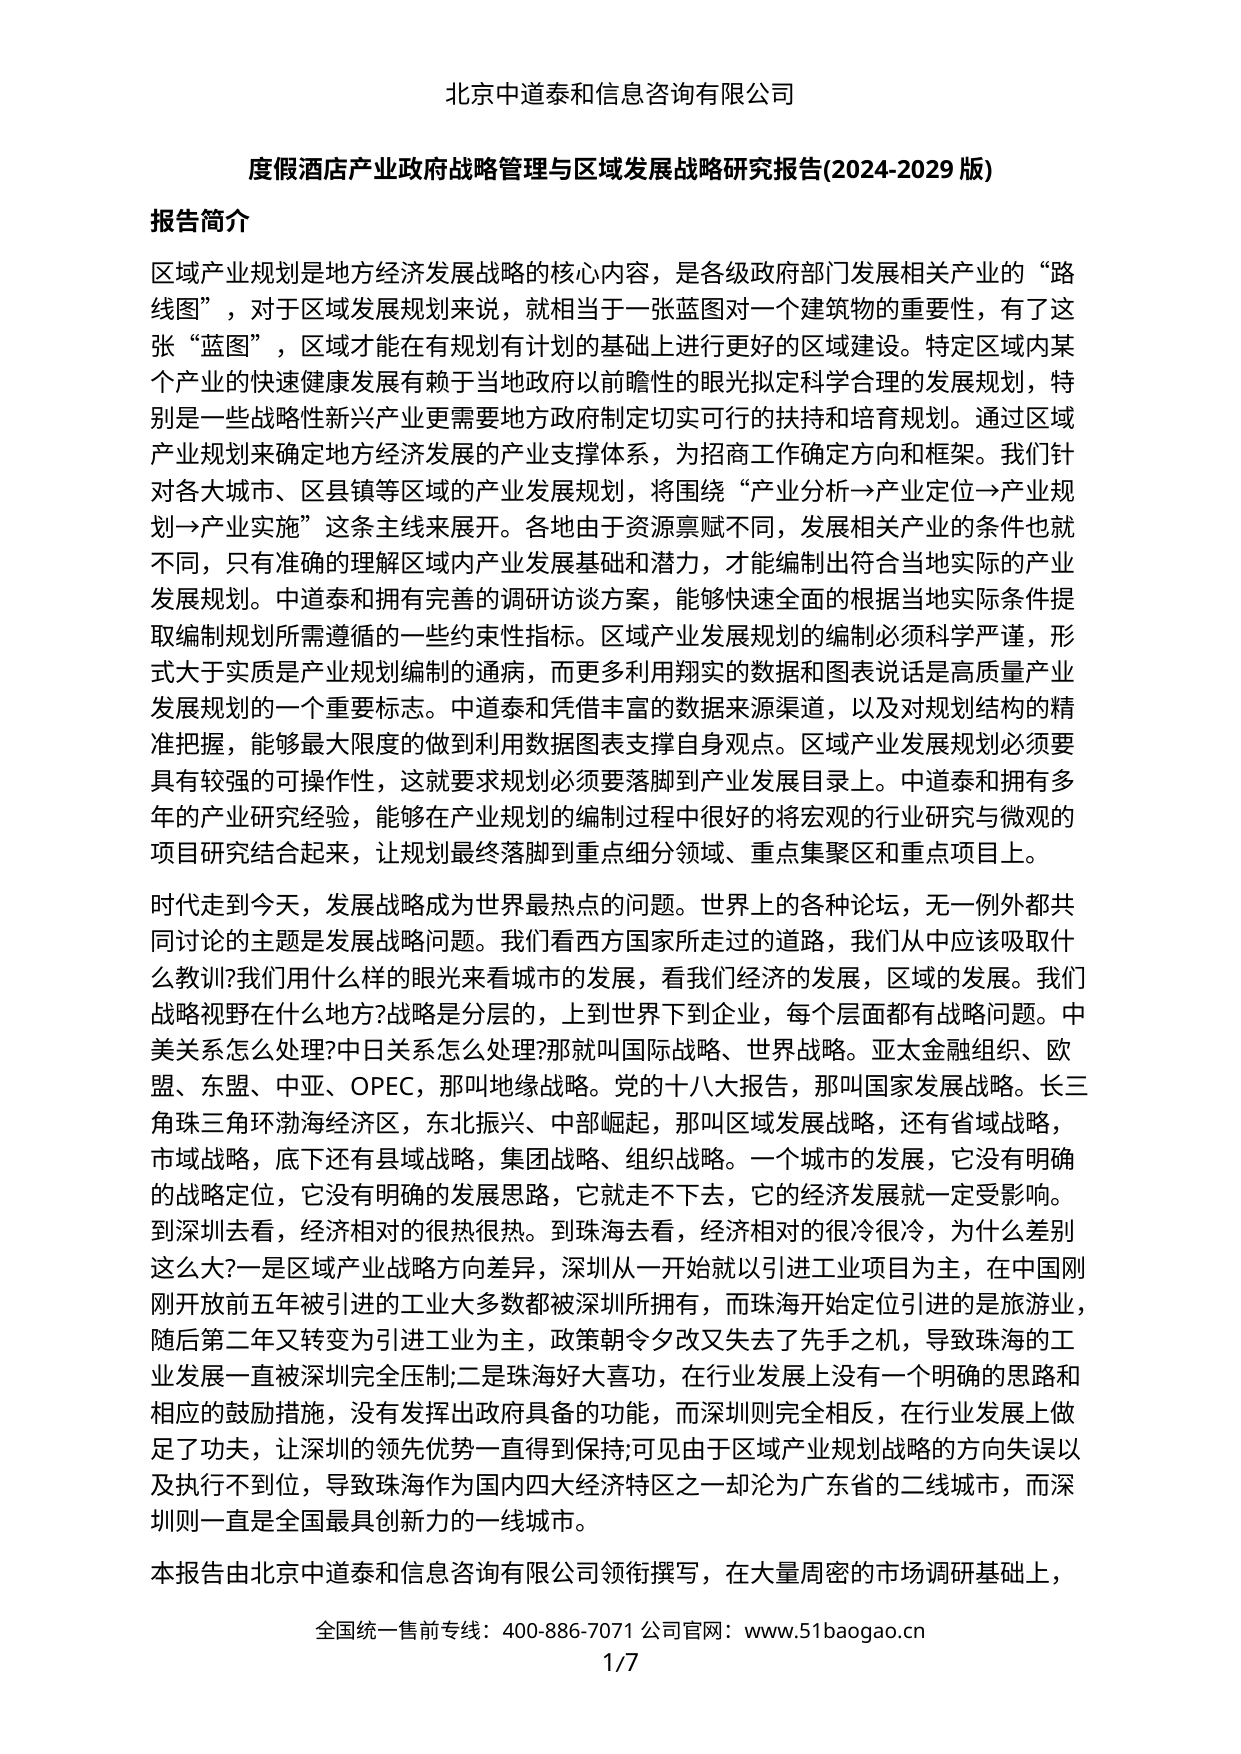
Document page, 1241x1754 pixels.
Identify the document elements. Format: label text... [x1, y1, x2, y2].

text 时代走到今天，发展战略成为世界最热点的问题。世界上的各种论坛，无一例外都共同讨论的主题是发展战略问题。我们看西方国家所走过的道路，我们从中应该吸取什么教训?我们用什么样的眼光来看城市的发展，看我们经济的发展，区域的发展。我们战略视野在什么地方?战略是分层的，上到世界下到企业，每个层面都有战略问题。中美关系怎么处理?中日关系怎么处理?那就叫国际战略、世界战略。亚太金融组织、欧盟、东盟、中亚、OPEC，那叫地缘战略。党的十八大报告，那叫国家发展战略。长三角珠三角环渤海经济区，东北振兴、中部崛起，那叫区域发展战略，还有省域战略，市域战略，底下还有县域战略，集团战略、组织战略。一个城市的发展，它没有明确的战略定位，它没有明确的发展思路，它就走不下去，它的经济发展就一定受影响。到深圳去看，经济相对的很热很热。到珠海去看，经济相对的很冷很冷，为什么差别这么大?一是区域产业战略方向差异，深圳从一开始就以引进工业项目为主，在中国刚刚开放前五年被引进的工业大多数都被深圳所拥有，而珠海开始定位引进的是旅游业，随后第二年又转变为引进工业为主，政策朝令夕改又失去了先手之机，导致珠海的工业发展一直被深圳完全压制;二是珠海好大喜功，在行业发展上没有一个明确的思路和相应的鼓励措施，没有发挥出政府具备的功能，而深圳则完全相反，在行业发展上做足了功夫，让深圳的领先优势一直得到保持;可见由于区域产业规划战略的方向失误以及执行不到位，导致珠海作为国内四大经济特区之一却沦为广东省的二线城市，而深圳则一直是全国最具创新力的一线城市。 [150, 886, 1090, 1538]
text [150, 1554, 1090, 1590]
text 度假酒店产业政府战略管理与区域发展战略研究报告(2024-2029版) [150, 150, 1090, 186]
text 报告简介 [150, 202, 1090, 238]
text 区域产业规划是地方经济发展战略的核心内容，是各级政府部门发展相关产业的“路线图”，对于区域发展规划来说，就相当于一张蓝图对一个建筑物的重要性，有了这张“蓝图”，区域才能在有规划有计划的基础上进行更好的区域建设。特定区域内某个产业的快速健康发展有赖于当地政府以前瞻性的眼光拟定科学合理的发展规划，特别是一些战略性新兴产业更需要地方政府制定切实可行的扶持和培育规划。通过区域产业规划来确定地方经济发展的产业支撑体系，为招商工作确定方向和框架。我们针对各大城市、区县镇等区域的产业发展规划，将围绕“产业分析→产业定位→产业规划→产业实施”这条主线来展开。各地由于资源禀赋不同，发展相关产业的条件也就不同，只有准确的理解区域内产业发展基础和潜力，才能编制出符合当地实际的产业发展规划。中道泰和拥有完善的调研访谈方案，能够快速全面的根据当地实际条件提取编制规划所需遵循的一些约束性指标。区域产业发展规划的编制必须科学严谨，形式大于实质是产业规划编制的通病，而更多利用翔实的数据和图表说话是高质量产业发展规划的一个重要标志。中道泰和凭借丰富的数据来源渠道，以及对规划结构的精准把握，能够最大限度的做到利用数据图表支撑自身观点。区域产业发展规划必须要具有较强的可操作性，这就要求规划必须要落脚到产业发展目录上。中道泰和拥有多年的产业研究经验，能够在产业规划的编制过程中很好的将宏观的行业研究与微观的项目研究结合起来，让规划最终落脚到重点细分领域、重点集聚区和重点项目上。 [150, 254, 1090, 870]
